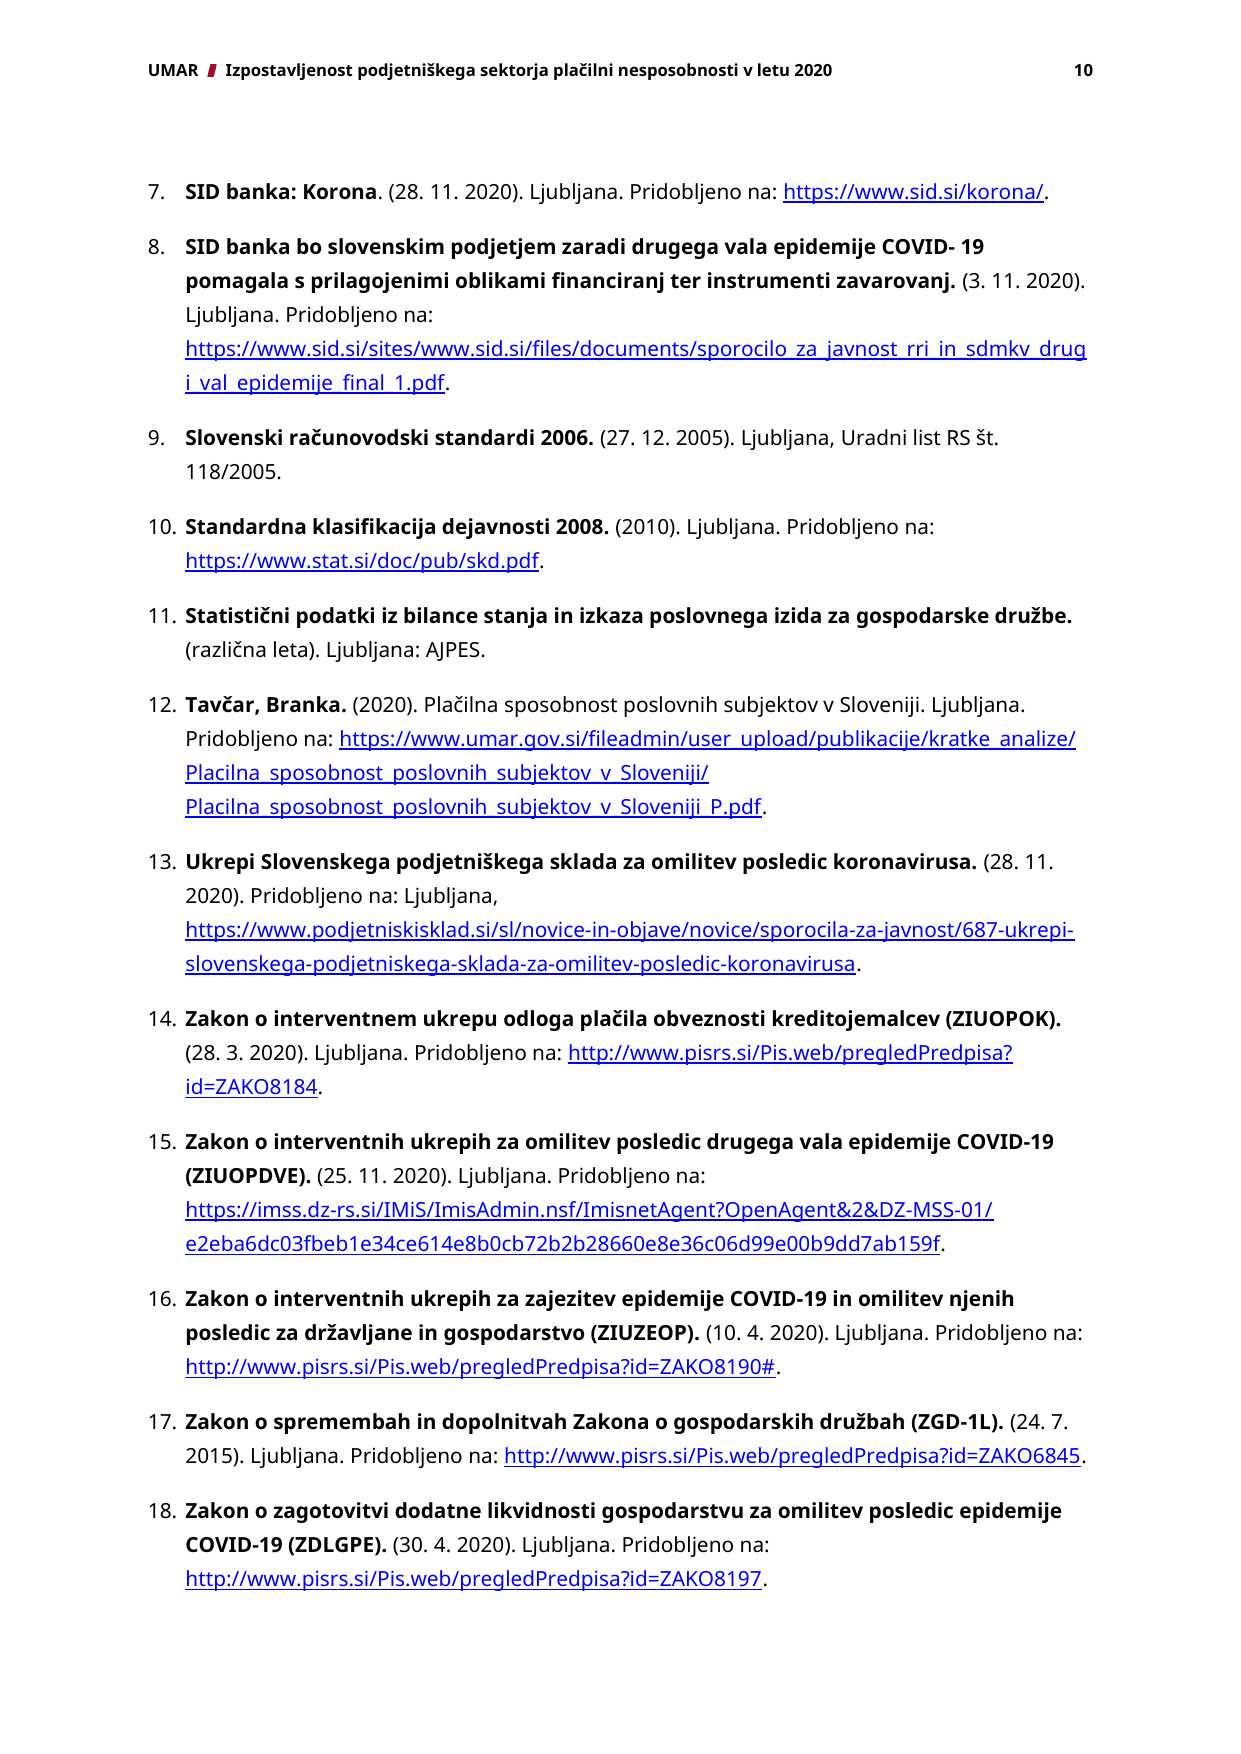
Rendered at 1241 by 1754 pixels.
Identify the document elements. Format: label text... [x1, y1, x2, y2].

text Statistični podatki iz bilance stanja in izkaza poslovnega izida za gospodarske družbe. (različna leta). Ljubljana: AJPES. [148, 601, 1092, 664]
text Standardna klasifikacija dejavnosti 2008. (2010). Ljubljana. Pridobljeno na: https://www.stat.si/doc/pub/skd.pdf. [148, 512, 1092, 575]
text Slovenski računovodski standardi 2006. (27. 12. 2005). Ljubljana, Uradni list RS št. 118/2005. [148, 423, 1092, 486]
text Tavčar, Branka. (2020). Plačilna sposobnost poslovnih subjektov v Sloveniji. Ljubljana. Pridobljeno na: https://www.umar.gov.si/fileadmin/user_upload/publikacije/kratke_analize/Placilna_sposobnost_poslovnih_subjektov_v_Sloveniji/Placilna_sposobnost_poslovnih_subjektov_v_Sloveniji_P.pdf. [148, 690, 1092, 821]
text Zakon o zagotovitvi dodatne likvidnosti gospodarstvu za omilitev posledic epidemije COVID-19 (ZDLGPE). (30. 4. 2020). Ljubljana. Pridobljeno na: http://www.pisrs.si/Pis.web/pregledPredpisa?id=ZAKO8197. [148, 1496, 1092, 1593]
text Zakon o interventnem ukrepu odloga plačila obveznosti kreditojemalcev (ZIUOPOK). (28. 3. 2020). Ljubljana. Pridobljeno na: http://www.pisrs.si/Pis.web/pregledPredpisa?id=ZAKO8184. [148, 1004, 1092, 1101]
picture [207, 64, 217, 77]
text Ukrepi Slovenskega podjetniškega sklada za omilitev posledic koronavirusa. (28. 11. 2020). Pridobljeno na: Ljubljana, https://www.podjetniskisklad.si/sl/novice-in-objave/novice/sporocila-za-javnost/687-ukrepi-slovenskega-podjetniskega-sklada-za-omilitev-posledic-koronavirusa. [148, 847, 1092, 978]
text SID banka: Korona. (28. 11. 2020). Ljubljana. Pridobljeno na: https://www.sid.si/korona/. [148, 177, 1092, 206]
text SID banka bo slovenskim podjetjem zaradi drugega vala epidemije COVID- 19 pomagala s prilagojenimi oblikami financiranj ter instrumenti zavarovanj. (3. 11. 2020). Ljubljana. Pridobljeno na: https://www.sid.si/sites/www.sid.si/files/documents/sporocilo_za_javnost_rri_in_sdmkv_drugi_val_epidemije_final_1.pdf. [148, 232, 1092, 397]
text Zakon o spremembah in dopolnitvah Zakona o gospodarskih družbah (ZGD-1L). (24. 7. 2015). Ljubljana. Pridobljeno na: http://www.pisrs.si/Pis.web/pregledPredpisa?id=ZAKO6845. [148, 1407, 1092, 1470]
text Zakon o interventnih ukrepih za zajezitev epidemije COVID-19 in omilitev njenih posledic za državljane in gospodarstvo (ZIUZEOP). (10. 4. 2020). Ljubljana. Pridobljeno na: http://www.pisrs.si/Pis.web/pregledPredpisa?id=ZAKO8190#. [148, 1284, 1092, 1381]
text Zakon o interventnih ukrepih za omilitev posledic drugega vala epidemije COVID-19 (ZIUOPDVE). (25. 11. 2020). Ljubljana. Pridobljeno na: https://imss.dz-rs.si/IMiS/ImisAdmin.nsf/ImisnetAgent?OpenAgent&2&DZ-MSS-01/e2eba6dc03fbeb1e34ce614e8b0cb72b2b28660e8e36c06d99e00b9dd7ab159f. [148, 1127, 1092, 1258]
